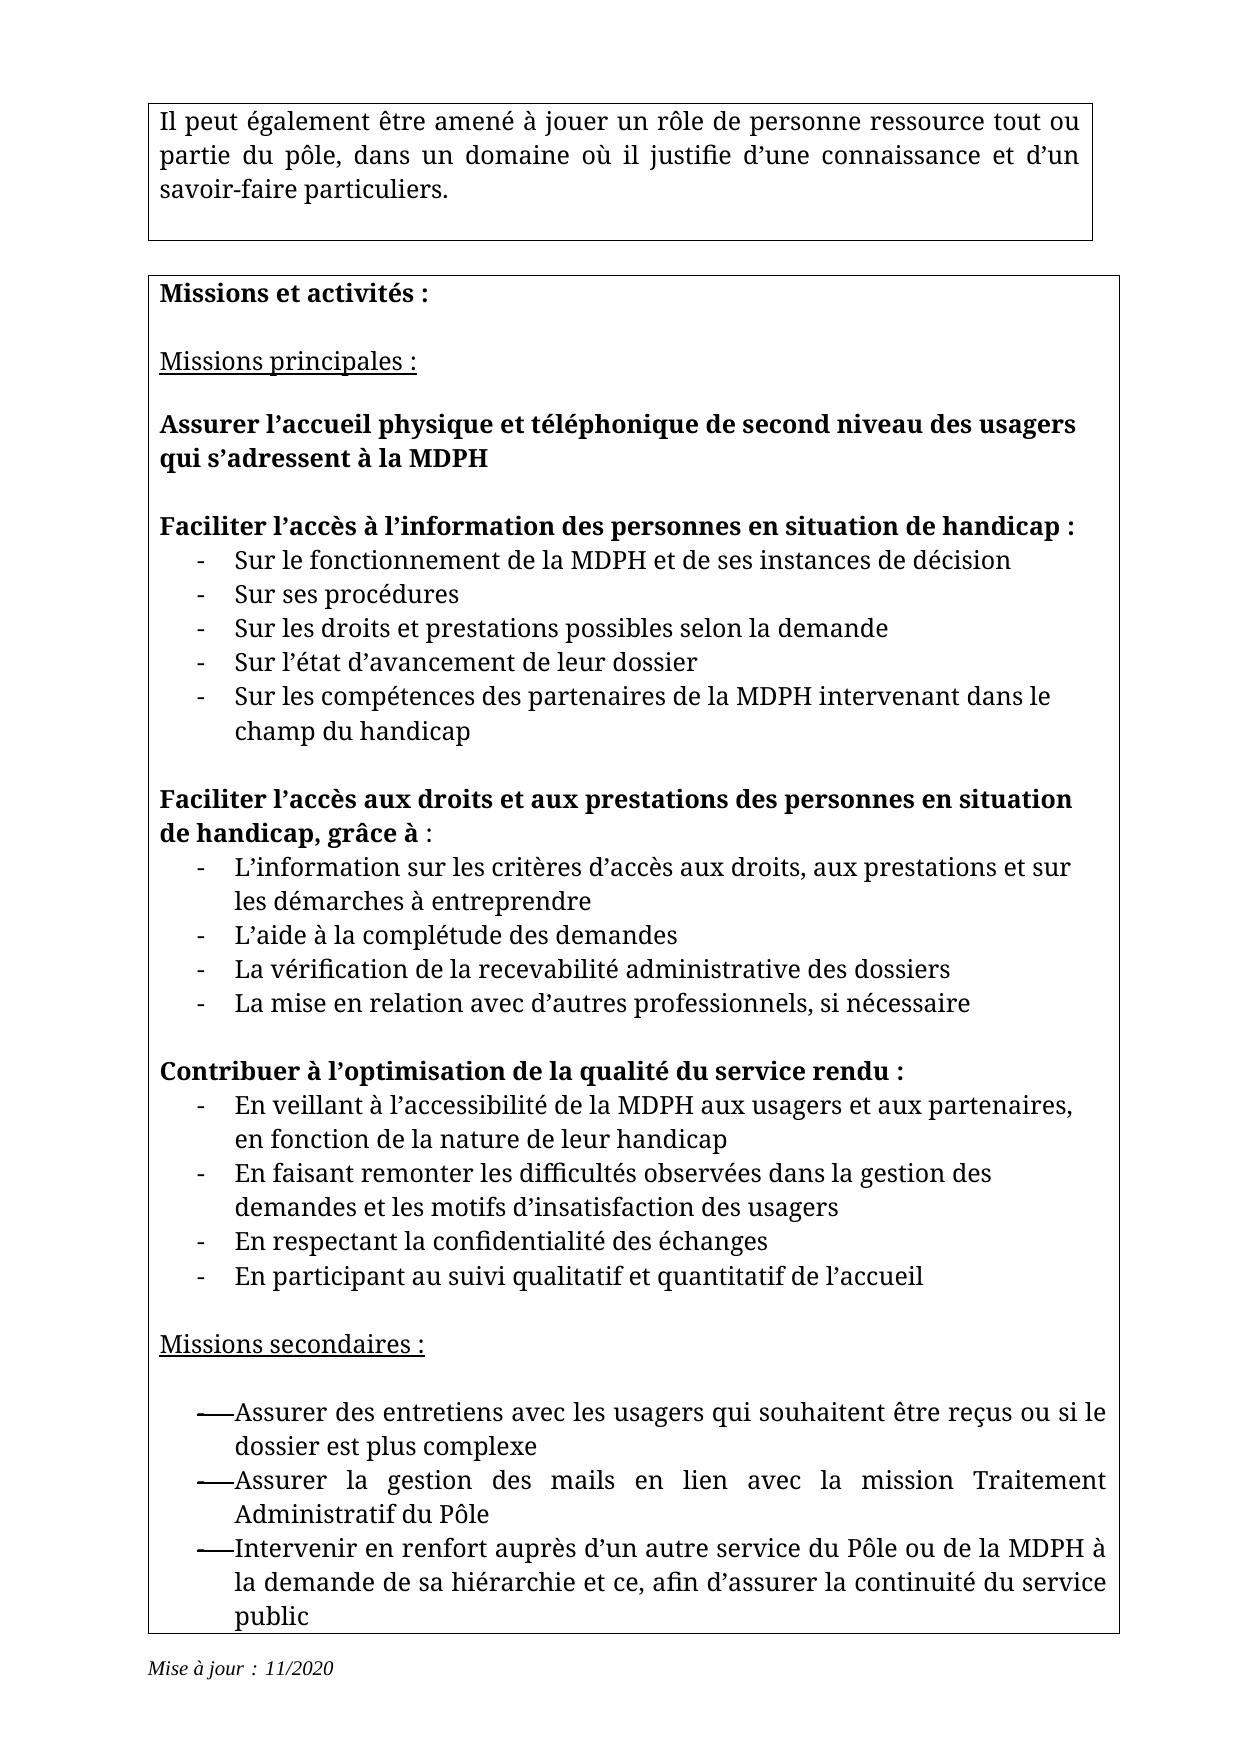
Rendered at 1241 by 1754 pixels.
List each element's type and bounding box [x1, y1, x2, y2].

table_header [149, 104, 1092, 240]
table_header [149, 276, 1119, 1633]
